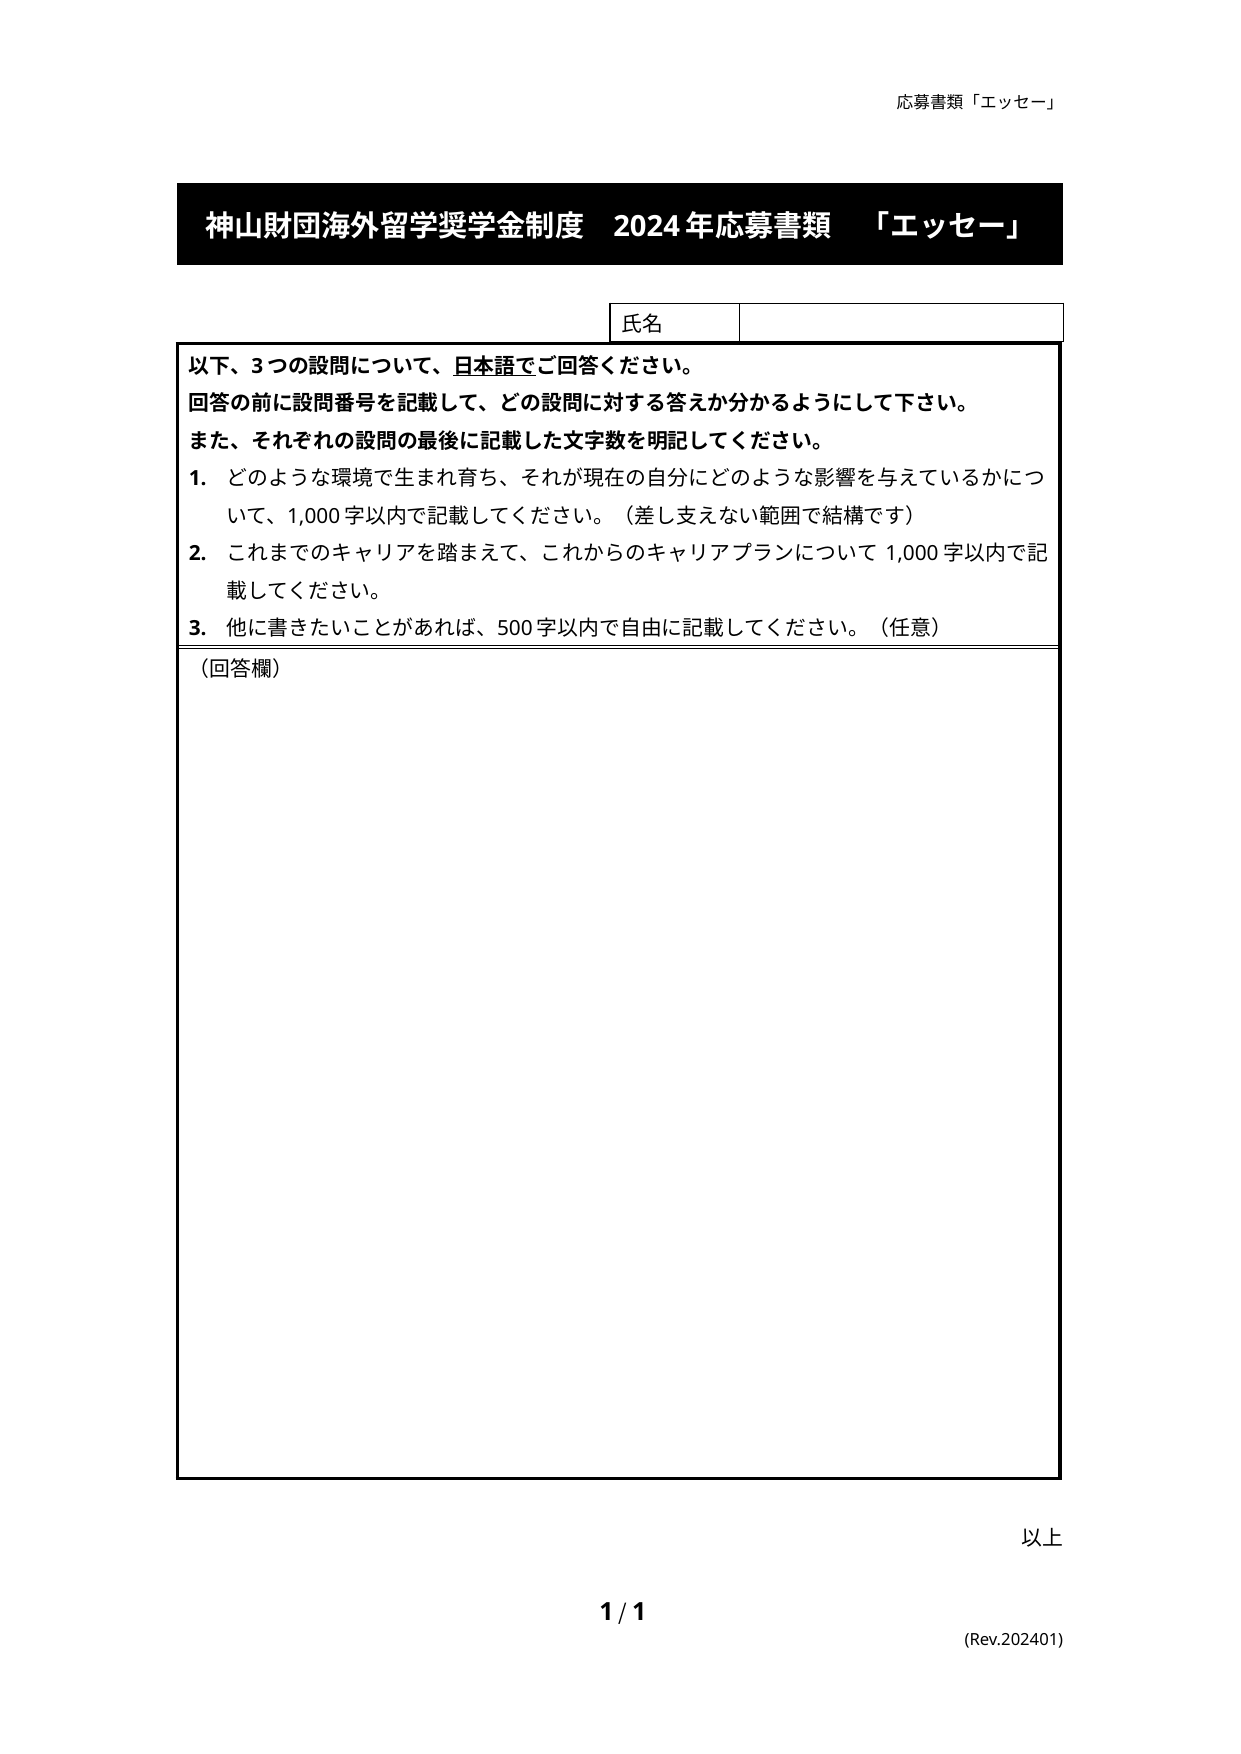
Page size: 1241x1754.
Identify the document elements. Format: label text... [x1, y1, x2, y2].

table_cell （回答欄） [179, 649, 1058, 1477]
text 以上 [177, 1517, 1063, 1555]
table_header 以下、3つの設問について、日本語でご回答ください。 回答の前に設問番号を記載して、どの設問に対する答えか分かるようにして下さい。 また、それぞれの設問の最後に記載した文字数を明記してください。 どのような環境で生まれ育ち、それが現在の自分にどのような影響を与えているかについて、1,000字以内で記載してください。（差し支えない範囲で結構です） これまでのキャリアを踏まえて、これからのキャリアプランについて1,000字以内で記載してください。 他に書きたいことがあれば、500字以内で自由に記載してください。（任意） [179, 345, 1058, 645]
table_header 神山財団海外留学奨学金制度 2024年応募書類 「エッセー」 [178, 184, 1062, 264]
table_header [740, 304, 1063, 341]
table_header 氏名 [611, 304, 739, 341]
